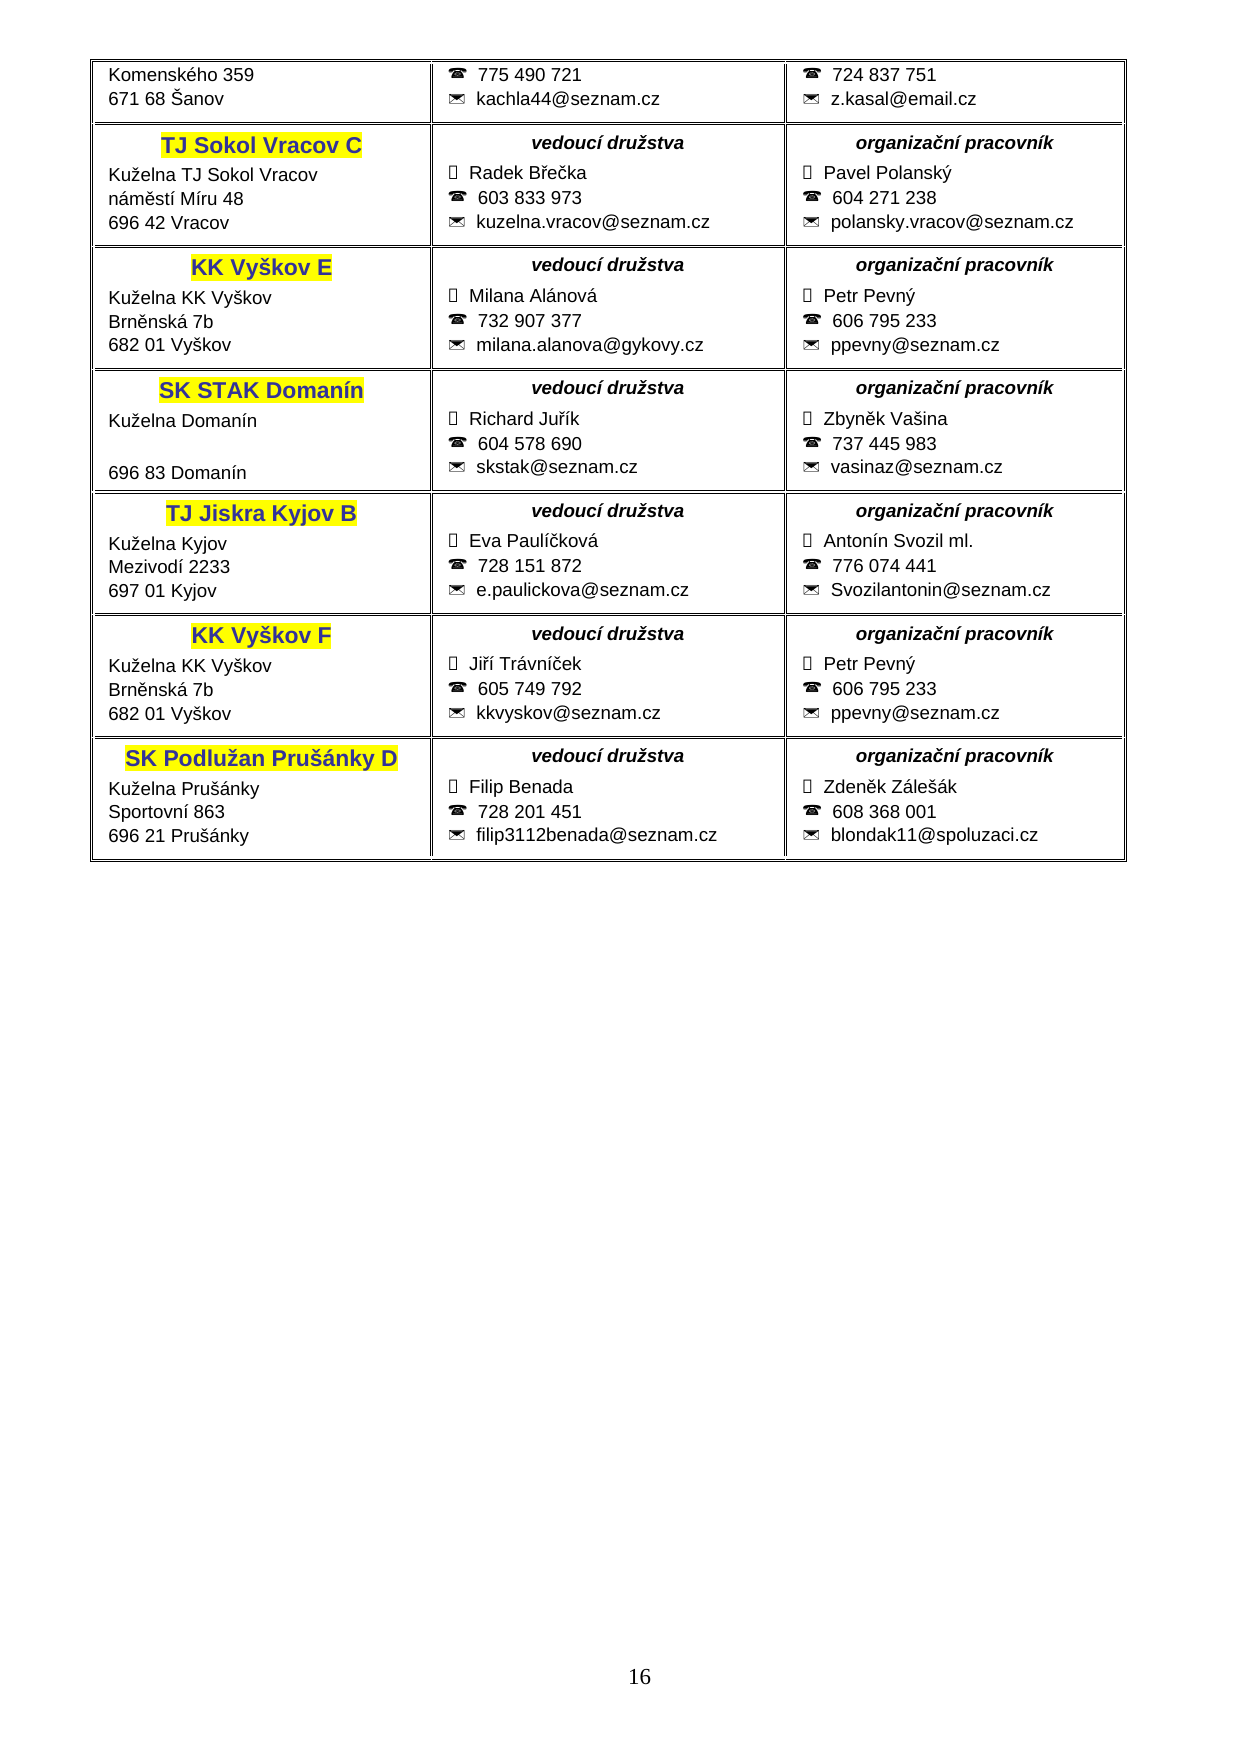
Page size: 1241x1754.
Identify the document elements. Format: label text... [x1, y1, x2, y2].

table_cell vedoucí družstva 👤 Radek Břečka 603 833 973 kuzelna.vracov@seznam.cz [433, 125, 784, 245]
table_cell vedoucí družstva 👤 Jiří Trávníček 605 749 792 kkvyskov@seznam.cz [433, 616, 784, 736]
table_cell organizační pracovník 👤 Pavel Polanský 604 271 238 polansky.vracov@seznam.cz [786, 122, 1125, 245]
table_cell vedoucí družstva 👤 Filip Benada 728 201 451 filip3112benada@seznam.cz [431, 736, 786, 858]
table_cell SK Podlužan Prušánky D Kuželna Prušánky Sportovní 863 696 21 Prušánky [93, 736, 431, 858]
table_cell KK Vyškov E Kuželna KK Vyškov Brněnská 7b 682 01 Vyškov [92, 245, 431, 368]
table_cell vedoucí družstva 👤 Milana Alánová 732 907 377 milana.alanova@gykovy.cz [433, 248, 784, 368]
table_cell TJ Sokol Vracov C Kuželna TJ Sokol Vracov náměstí Míru 48 696 42 Vracov [92, 122, 431, 245]
table_cell vedoucí družstva 👤 Eva Paulíčková 728 151 872 e.paulickova@seznam.cz [433, 494, 784, 613]
table_cell organizační pracovník 👤 Zdeněk Zálešák 608 368 001 blondak11@spoluzaci.cz [786, 736, 1124, 858]
table_cell KK Vyškov F Kuželna KK Vyškov Brněnská 7b 682 01 Vyškov [92, 613, 431, 736]
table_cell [786, 62, 1124, 122]
table_cell organizační pracovník 👤 Zbyněk Vašina 737 445 983 vasinaz@seznam.cz [787, 368, 1124, 490]
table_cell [431, 60, 786, 122]
table_cell organizační pracovník 👤 Petr Pevný 606 795 233 ppevny@seznam.cz [786, 245, 1125, 368]
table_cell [93, 62, 431, 122]
table_cell TJ Jiskra Kyjov B Kuželna Kyjov Mezivodí 2233 697 01 Kyjov [92, 490, 431, 613]
table_cell organizační pracovník 👤 Petr Pevný 606 795 233 ppevny@seznam.cz [786, 613, 1125, 736]
table_cell organizační pracovník 👤 Antonín Svozil ml. 776 074 441 Svozilantonin@seznam.cz [786, 490, 1125, 613]
table_cell SK STAK Domanín Kuželna Domanín 696 83 Domanín [93, 368, 430, 490]
table_cell vedoucí družstva 👤 Richard Juřík 604 578 690 skstak@seznam.cz [433, 371, 784, 490]
